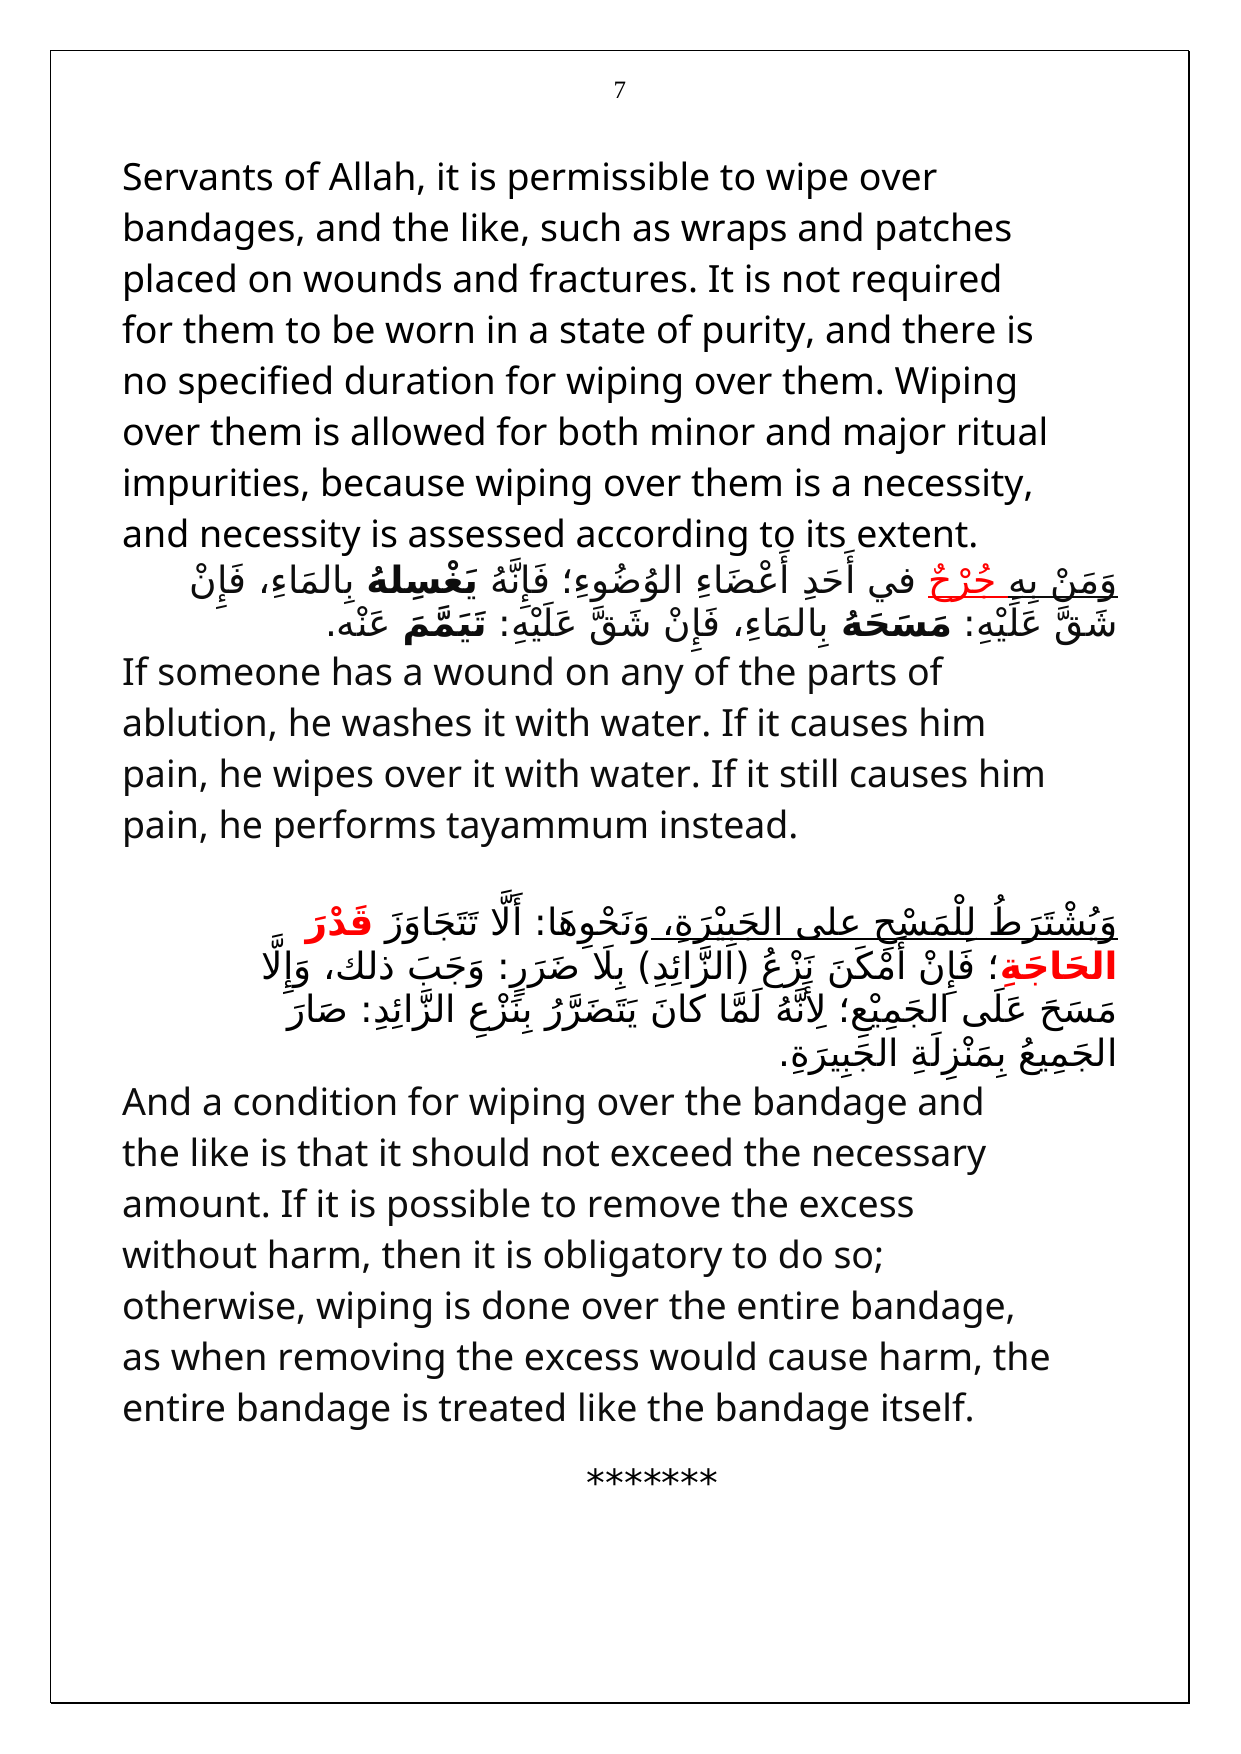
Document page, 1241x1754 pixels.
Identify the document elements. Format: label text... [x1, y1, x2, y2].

text وَيُشْتَرَطُ لِلْمَسْحِ على الجَبِيْرَةِ، وَنَحْوِهَا: أَلَّا تَتَجَاوَزَ قَدْرَ الحَاجَةِ؛ فَإِنْ أَمْكَنَ نَزْعُ (الزَّائِدِ) بِلَا ضَرَرٍ: وَجَبَ ذلك، وَإِلَّا مَسَحَ عَلَى الجَمِيْعِ؛ لِأَنَّهُ لَمَّا كانَ يَتَضَرَّرُ بِنَزْعِ الزَّائِدِ: صَارَ الجَمِيعُ بِمَنْزِلَةِ الجَبِيرَةِ. [187, 901, 1117, 1075]
text Servants of Allah, it is permissible to wipe over bandages, and the like, such as wraps and patches placed on wounds and fractures. It is not required for them to be worn in a state of purity, and there is no specified duration for wiping over them. Wiping over them is allowed for both minor and major ritual impurities, because wiping over them is a necessity, and necessity is assessed according to its extent. [122, 150, 1052, 558]
text And a condition for wiping over the bandage and the like is that it should not exceed the necessary amount. If it is possible to remove the excess without harm, then it is obligatory to do so; otherwise, wiping is done over the entire bandage, as when removing the excess would cause harm, the entire bandage is treated like the bandage itself. [122, 1075, 1052, 1433]
text وَمَنْ بِهِ جُرْحٌ في أَحَدِ أَعْضَاءِ الوُضُوءِ؛ فَإِنَّهُ يَغْسِلهُ بِالمَاءِ، فَإِنْ شَقَّ عَلَيْهِ: مَسَحَهُ بِالمَاءِ، فَإِنْ شَقَّ عَلَيْهِ: تَيَمَّمَ عَنْه. [187, 558, 1117, 646]
text If someone has a wound on any of the parts of ablution, he washes it with water. If it causes him pain, he wipes over it with water. If it still causes him pain, he performs tayammum instead. [122, 646, 1052, 850]
text ******* [187, 1462, 1117, 1506]
